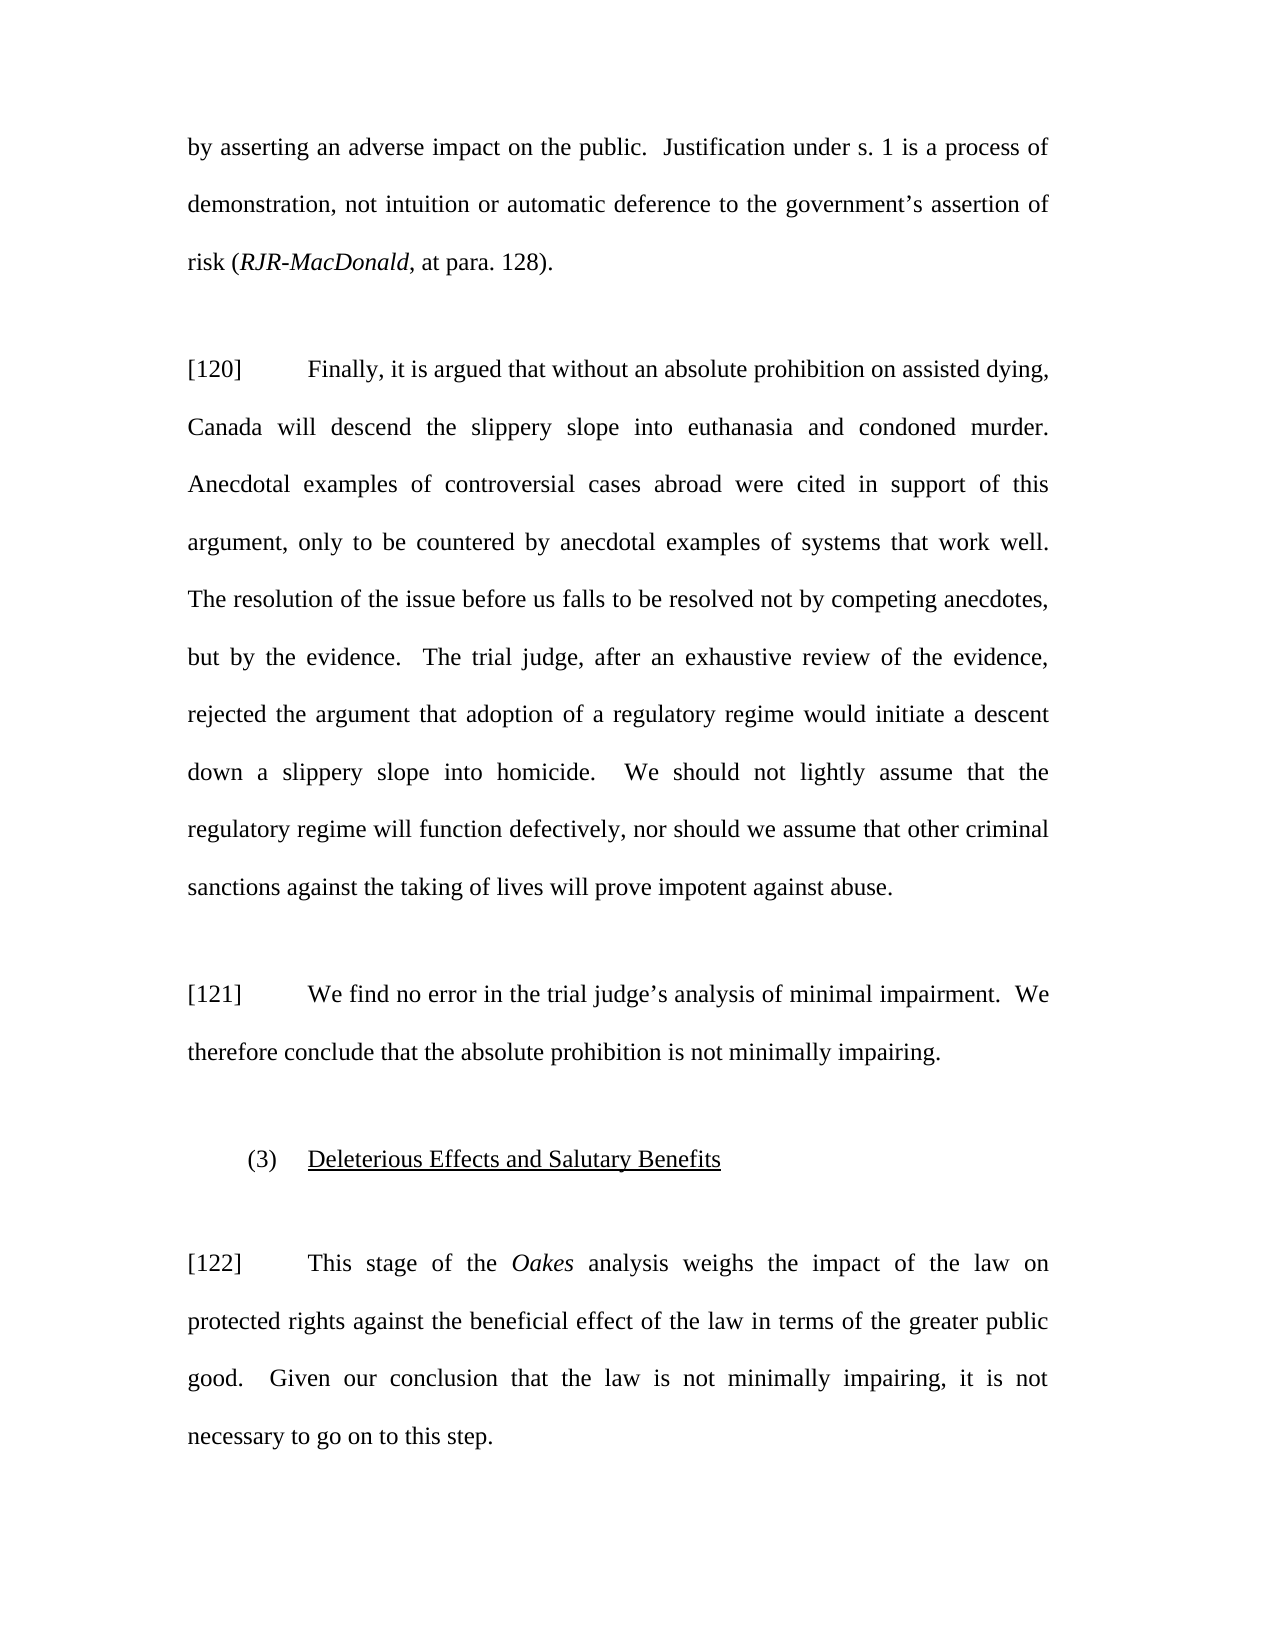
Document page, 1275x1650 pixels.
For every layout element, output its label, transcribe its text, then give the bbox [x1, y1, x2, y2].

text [187, 132, 1050, 276]
text We find no error in the trial judge’s analysis of minimal impairment. We therefore conclude that the absolute prohibition is not minimally impairing. [187, 979, 1050, 1066]
title Deleterious Effects and Salutary Benefits [247, 1144, 1050, 1173]
text Finally, it is argued that without an absolute prohibition on assisted dying, Canada will descend the slippery slope into euthanasia and condoned murder. Anecdotal examples of controversial cases abroad were cited in support of this argument, only to be countered by anecdotal examples of systems that work well. The resolution of the issue before us falls to be resolved not by competing anecdotes, but by the evidence. The trial judge, after an exhaustive review of the evidence, rejected the argument that adoption of a regulatory regime would initiate a descent down a slippery slope into homicide. We should not lightly assume that the regulatory regime will function defectively, nor should we assume that other criminal sanctions against the taking of lives will prove impotent against abuse. [187, 354, 1050, 901]
text This stage of the Oakes analysis weighs the impact of the law on protected rights against the beneficial effect of the law in terms of the greater public good. Given our conclusion that the law is not minimally impairing, it is not necessary to go on to this step. [187, 1248, 1050, 1449]
